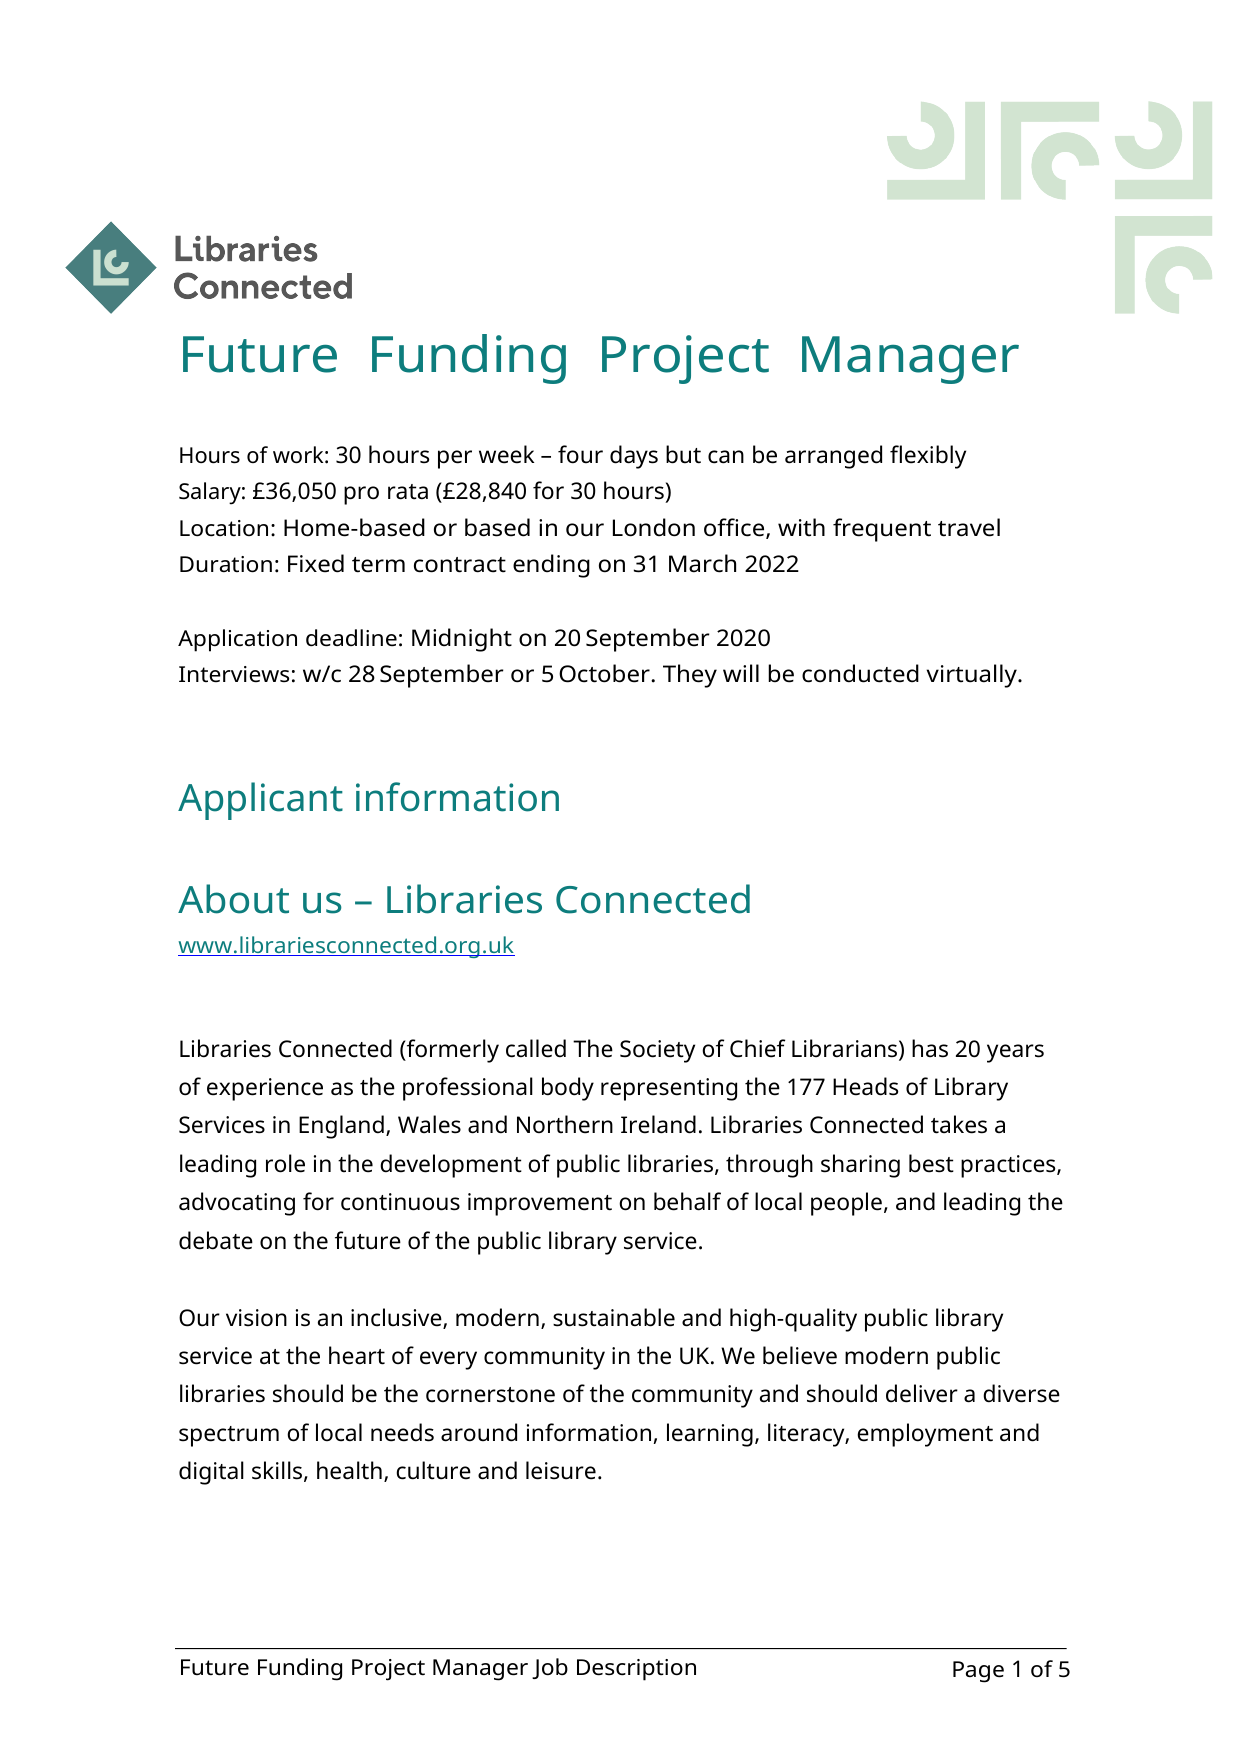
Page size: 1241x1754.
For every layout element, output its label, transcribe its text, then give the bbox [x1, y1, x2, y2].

picture [65, 221, 352, 314]
text www.librariesconnected.org.uk [178, 929, 1228, 959]
text Our vision is an inclusive, modern, sustainable and high-quality public library service at the heart of every community in the UK. We believe modern public libraries should be the cornerstone of the community and should deliver a diverse spectrum of local needs around information, learning, literacy, employment and digital skills, health, culture and leisure. [178, 1302, 1073, 1487]
title Future Funding Project Manager [178, 319, 1228, 387]
text Libraries Connected (formerly called The Society of Chief Librarians) has 20 years of experience as the professional body representing the 177 Heads of Library Services in England, Wales and Northern Ireland. Libraries Connected takes a leading role in the development of public libraries, through sharing best practices, advocating for continuous improvement on behalf of local people, and leading the debate on the future of the public library service. [178, 1032, 1073, 1256]
text Application deadline: Midnight on 20 September 2020 [178, 622, 1228, 653]
text Location: Home-based or based in our London office, with frequent travel [178, 512, 1228, 543]
text Duration: Fixed term contract ending on 31 March 2022 [178, 548, 1228, 579]
picture [886, 101, 1213, 314]
text Hours of work: 30 hours per week – four days but can be arranged flexibly [178, 439, 1228, 471]
subtitle About us – Libraries Connected [178, 873, 1228, 924]
text Interviews: w/c 28 September or 5 October. They will be conducted virtually. [178, 658, 1228, 689]
subtitle Applicant information [178, 771, 1228, 822]
text Salary: £36,050 pro rata (£28,840 for 30 hours) [178, 475, 1228, 506]
